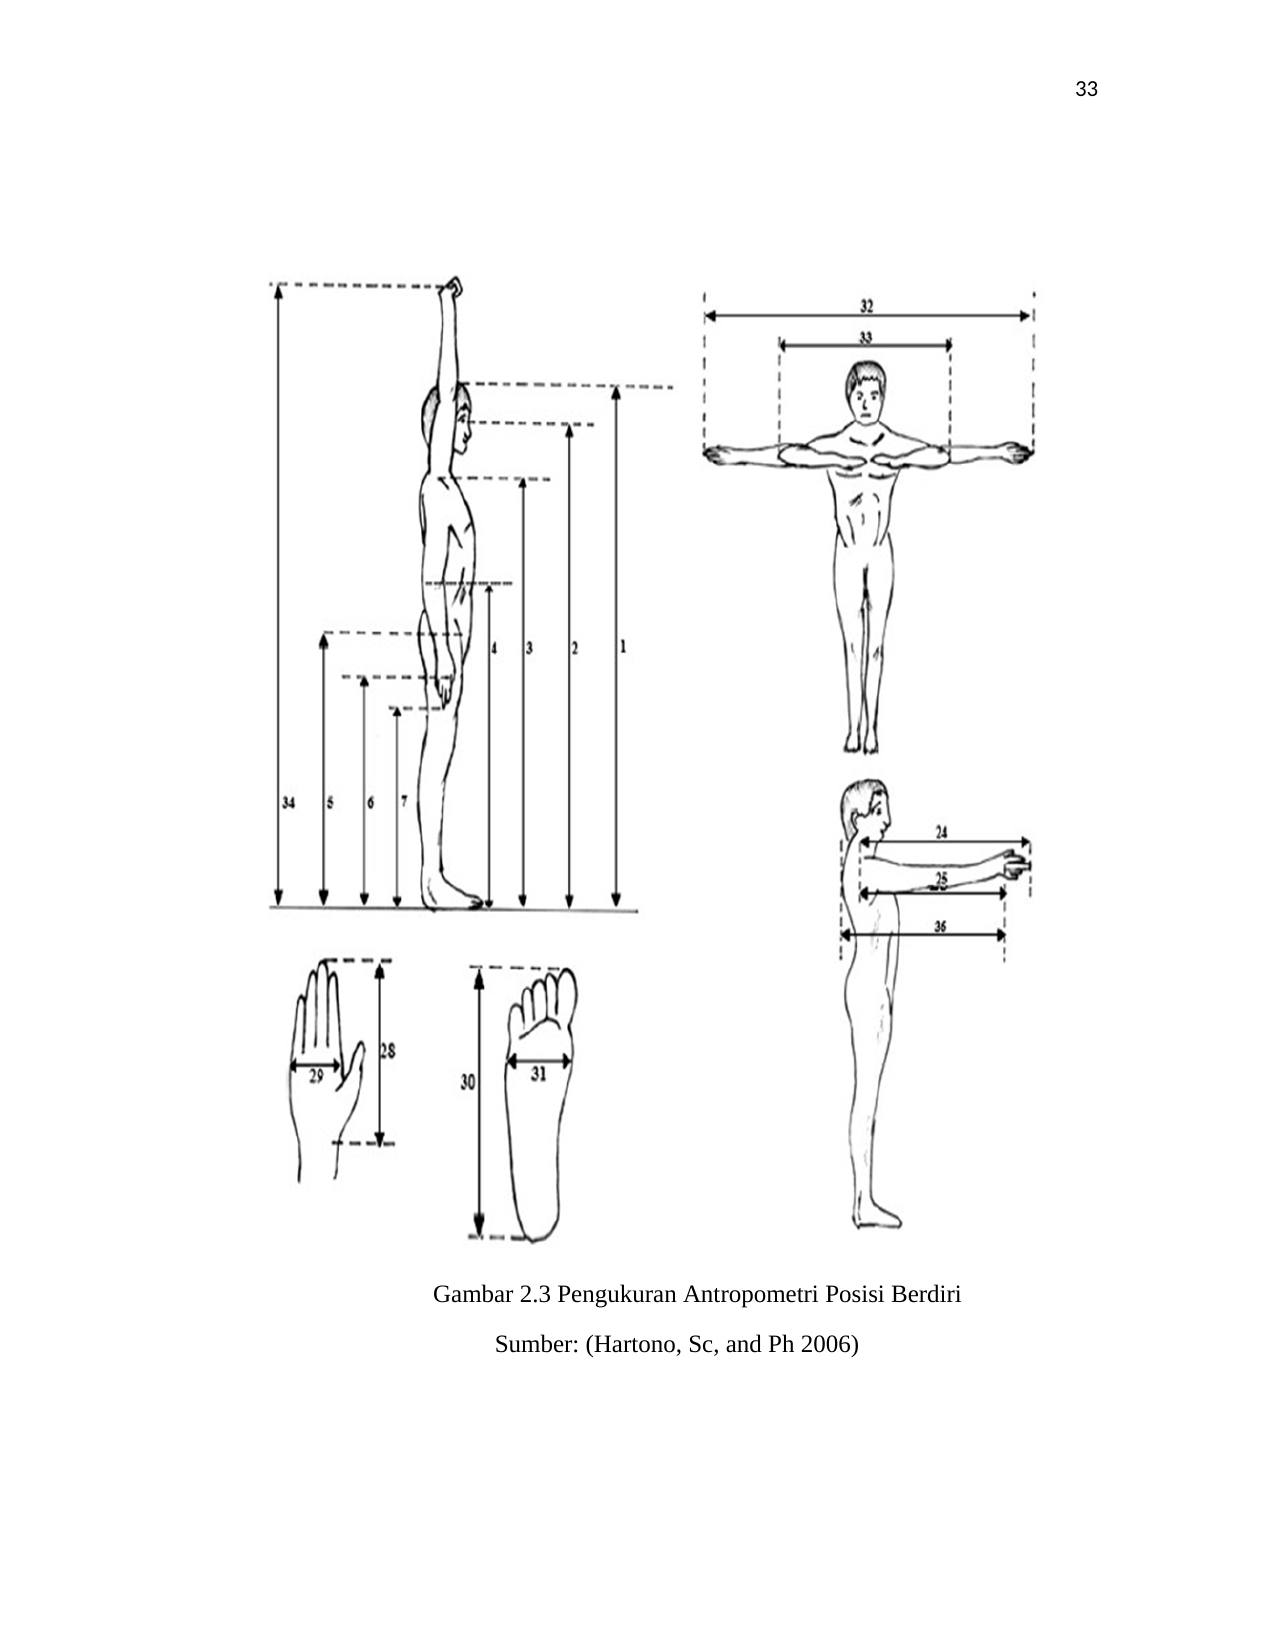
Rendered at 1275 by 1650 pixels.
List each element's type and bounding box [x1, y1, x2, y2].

picture [256, 275, 1044, 1263]
